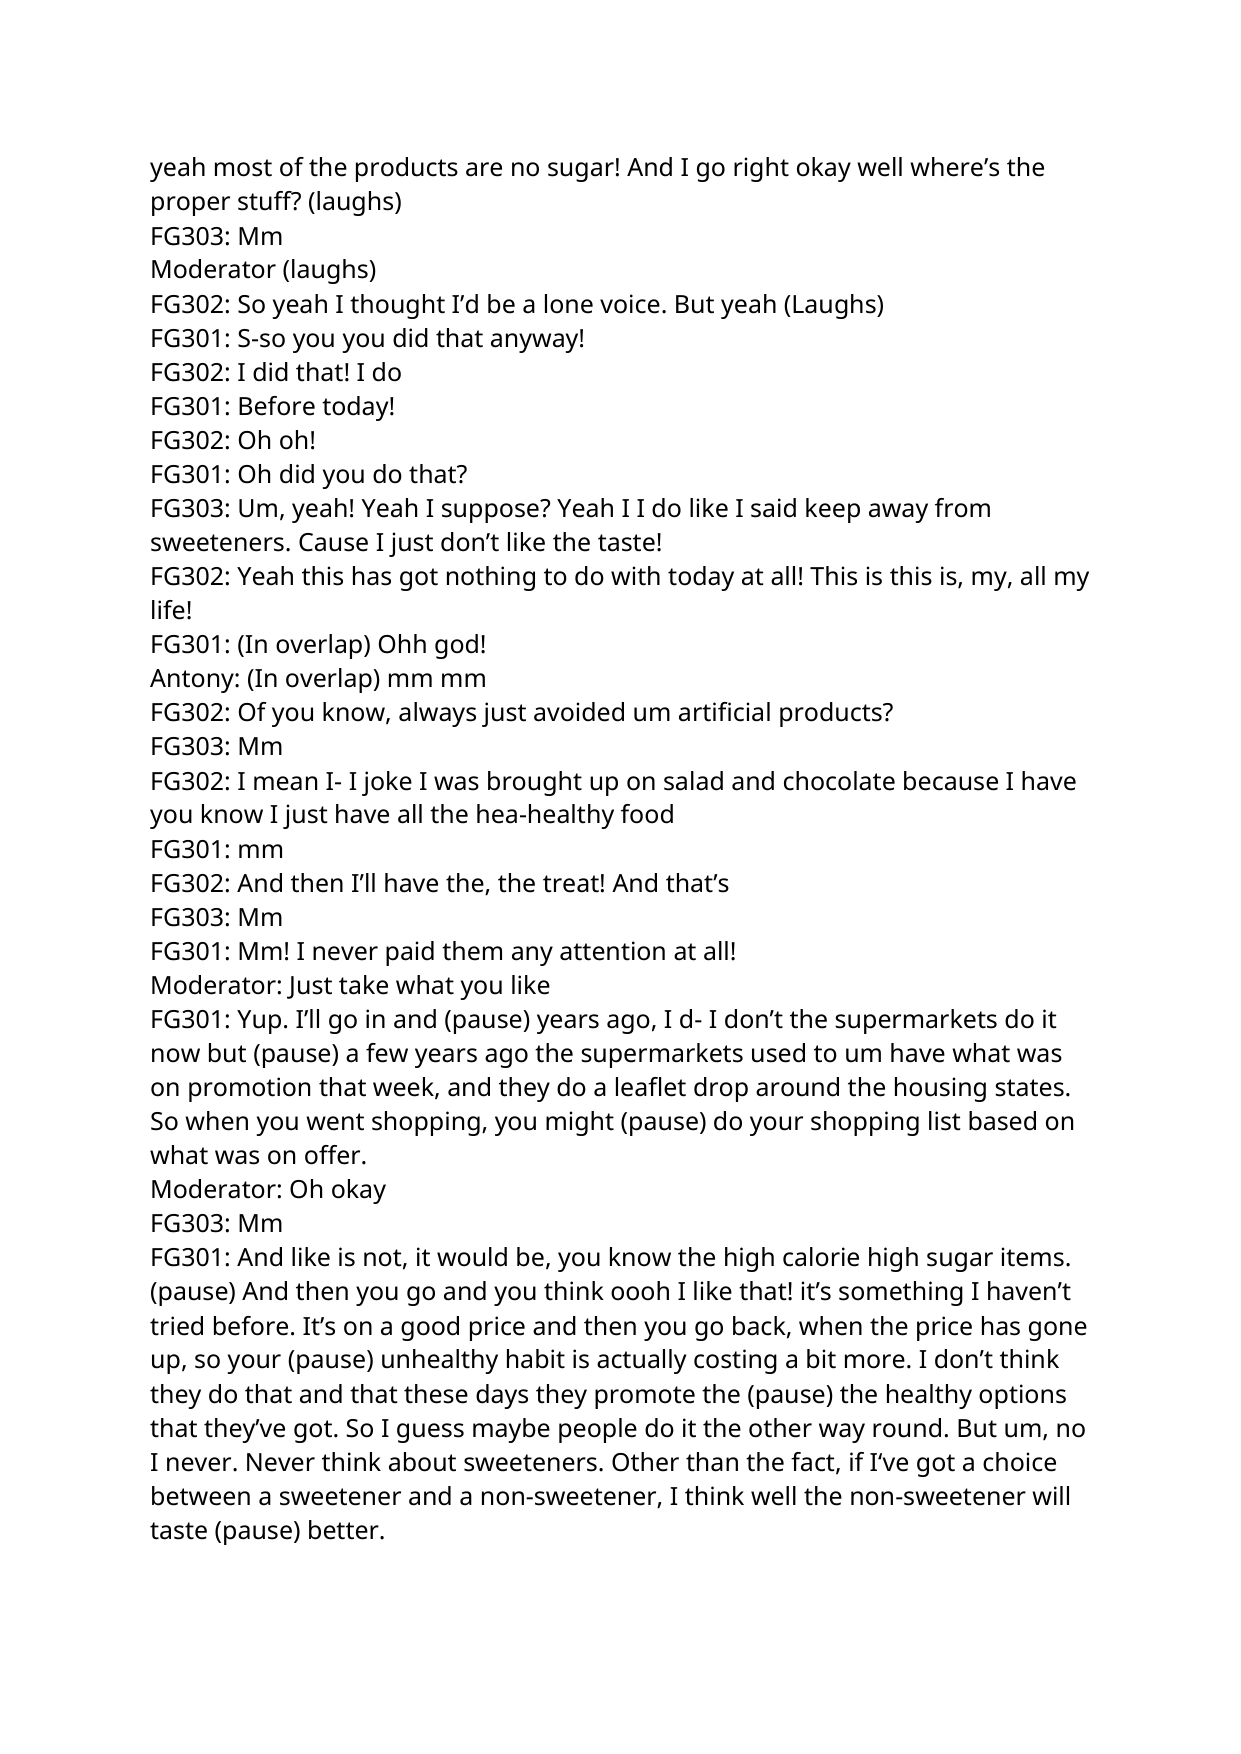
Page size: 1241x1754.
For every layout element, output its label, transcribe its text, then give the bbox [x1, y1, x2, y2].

text FG302: And then I’ll have the, the treat! And that’s [150, 865, 1090, 899]
text FG301: Yup. I’ll go in and (pause) years ago, I d- I don’t the supermarkets do it now but (pause) a few years ago the supermarkets used to um have what was on promotion that week, and they do a leaflet drop around the housing states. So when you went shopping, you might (pause) do your shopping list based on what was on offer. [150, 1002, 1090, 1172]
text FG303: Mm [150, 899, 1090, 933]
text FG302: Oh oh! [150, 422, 1090, 457]
text FG301: Mm! I never paid them any attention at all! [150, 933, 1090, 967]
text FG301: Before today! [150, 388, 1090, 422]
text Moderator: Just take what you like [150, 967, 1090, 1002]
text FG301: (In overlap) Ohh god! [150, 627, 1090, 661]
text Moderator (laughs) [150, 252, 1090, 286]
text FG302: Of you know, always just avoided um artificial products? [150, 695, 1090, 729]
text FG301: S-so you you did that anyway! [150, 320, 1090, 354]
text FG302: I did that! I do [150, 354, 1090, 388]
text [150, 150, 1090, 218]
text Antony: (In overlap) mm mm [150, 661, 1090, 695]
text Moderator: Oh okay [150, 1172, 1090, 1206]
text FG302: So yeah I thought I’d be a lone voice. But yeah (Laughs) [150, 286, 1090, 320]
text FG302: Yeah this has got nothing to do with today at all! This is this is, my, all my life! [150, 559, 1090, 627]
text FG303: Mm [150, 1206, 1090, 1240]
text FG301: And like is not, it would be, you know the high calorie high sugar items. (pause) And then you go and you think oooh I like that! it’s something I haven’t tried before. It’s on a good price and then you go back, when the price has gone up, so your (pause) unhealthy habit is actually costing a bit more. I don’t think they do that and that these days they promote the (pause) the healthy options that they’ve got. So I guess maybe people do it the other way round. But um, no I never. Never think about sweeteners. Other than the fact, if I‘ve got a choice between a sweetener and a non-sweetener, I think well the non-sweetener will taste (pause) better. [150, 1240, 1090, 1547]
text FG303: Um, yeah! Yeah I suppose? Yeah I I do like I said keep away from sweeteners. Cause I just don’t like the taste! [150, 491, 1090, 559]
text FG303: Mm [150, 729, 1090, 763]
text FG301: mm [150, 831, 1090, 865]
text FG302: I mean I- I joke I was brought up on salad and chocolate because I have you know I just have all the hea-healthy food [150, 763, 1090, 831]
text FG303: Mm [150, 218, 1090, 252]
text FG301: Oh did you do that? [150, 457, 1090, 491]
